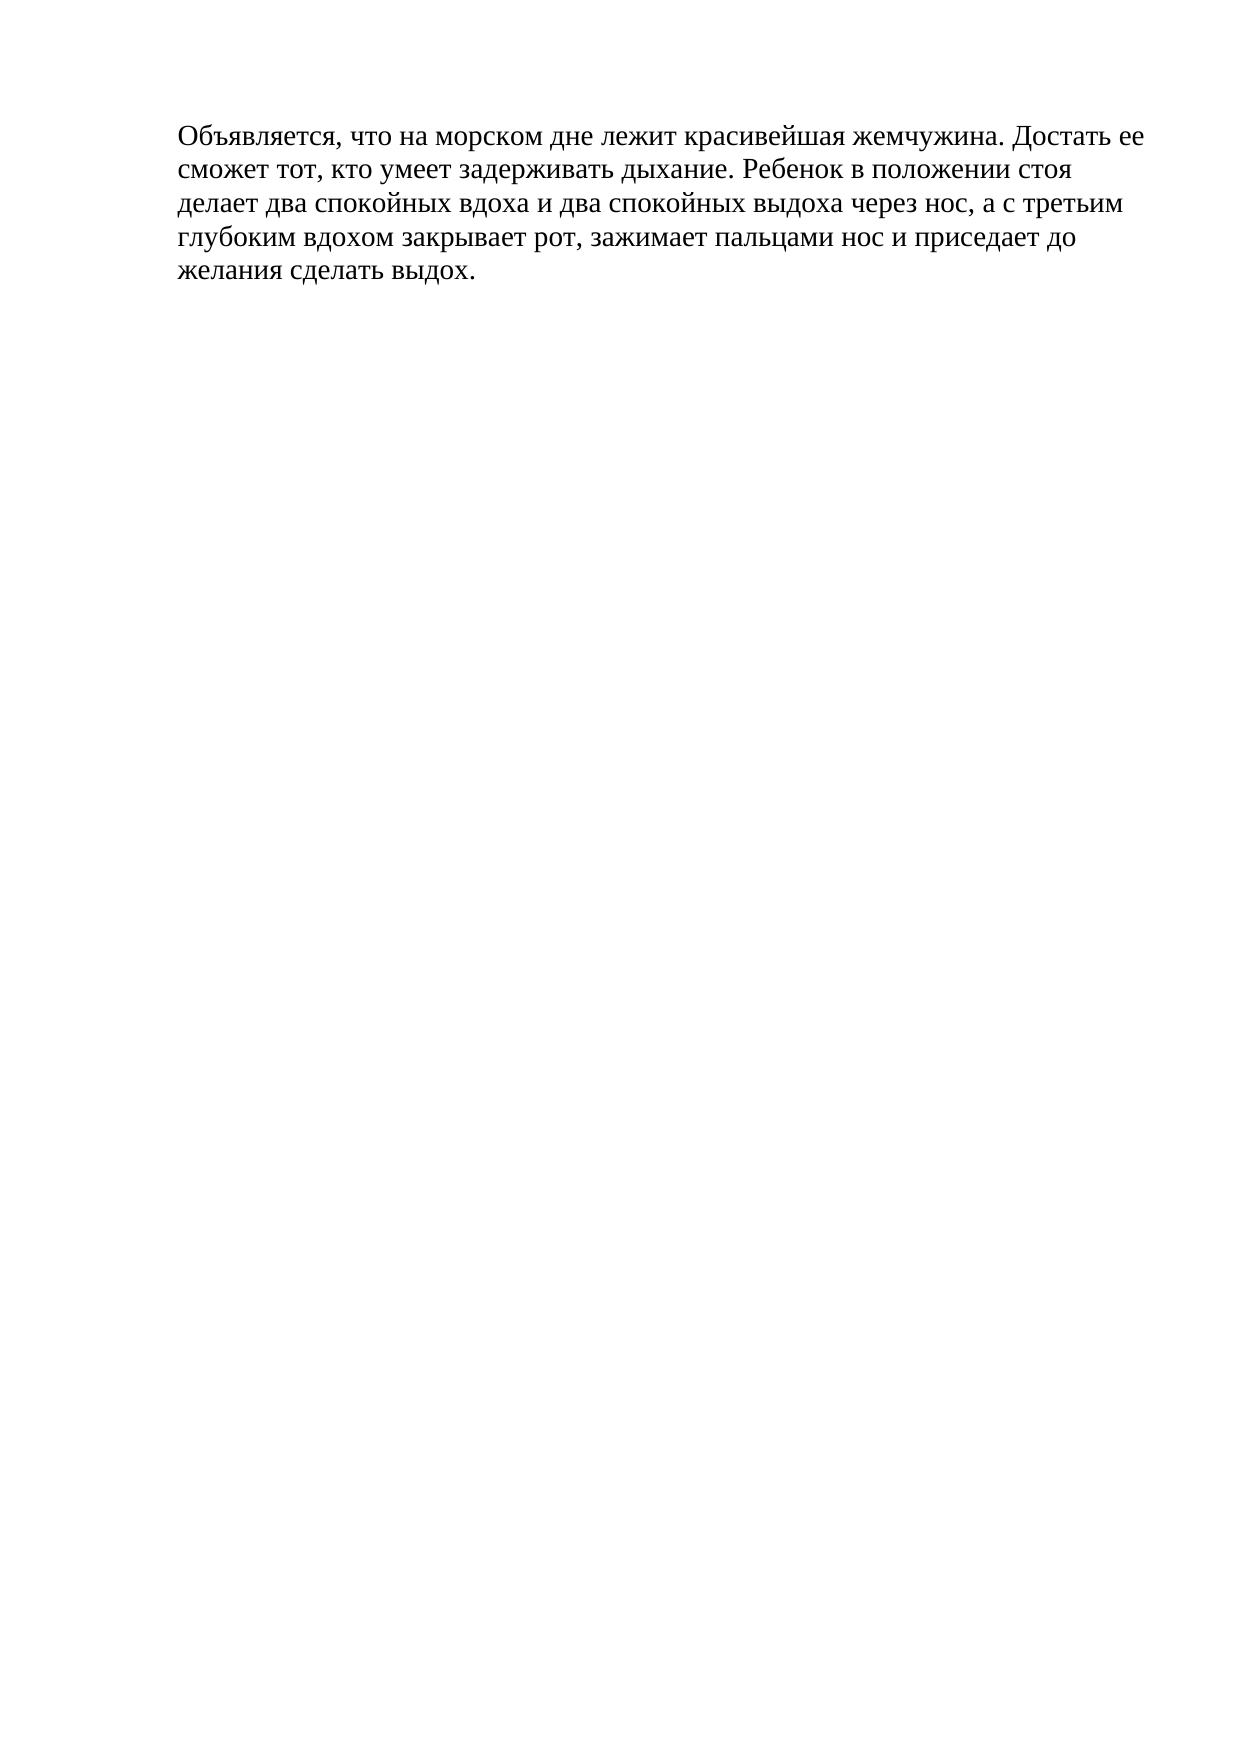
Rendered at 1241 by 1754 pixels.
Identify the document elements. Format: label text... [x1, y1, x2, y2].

text Объявляется, что на морском дне лежит красивейшая жемчужина. Достать ее сможет тот, кто умеет задерживать дыхание. Ребенок в положении стоя делает два спокойных вдоха и два спокойных выдоха через нос, а с третьим глубоким вдохом закрывает рот, зажимает пальцами нос и приседает до желания сделать выдох. [177, 118, 1152, 286]
